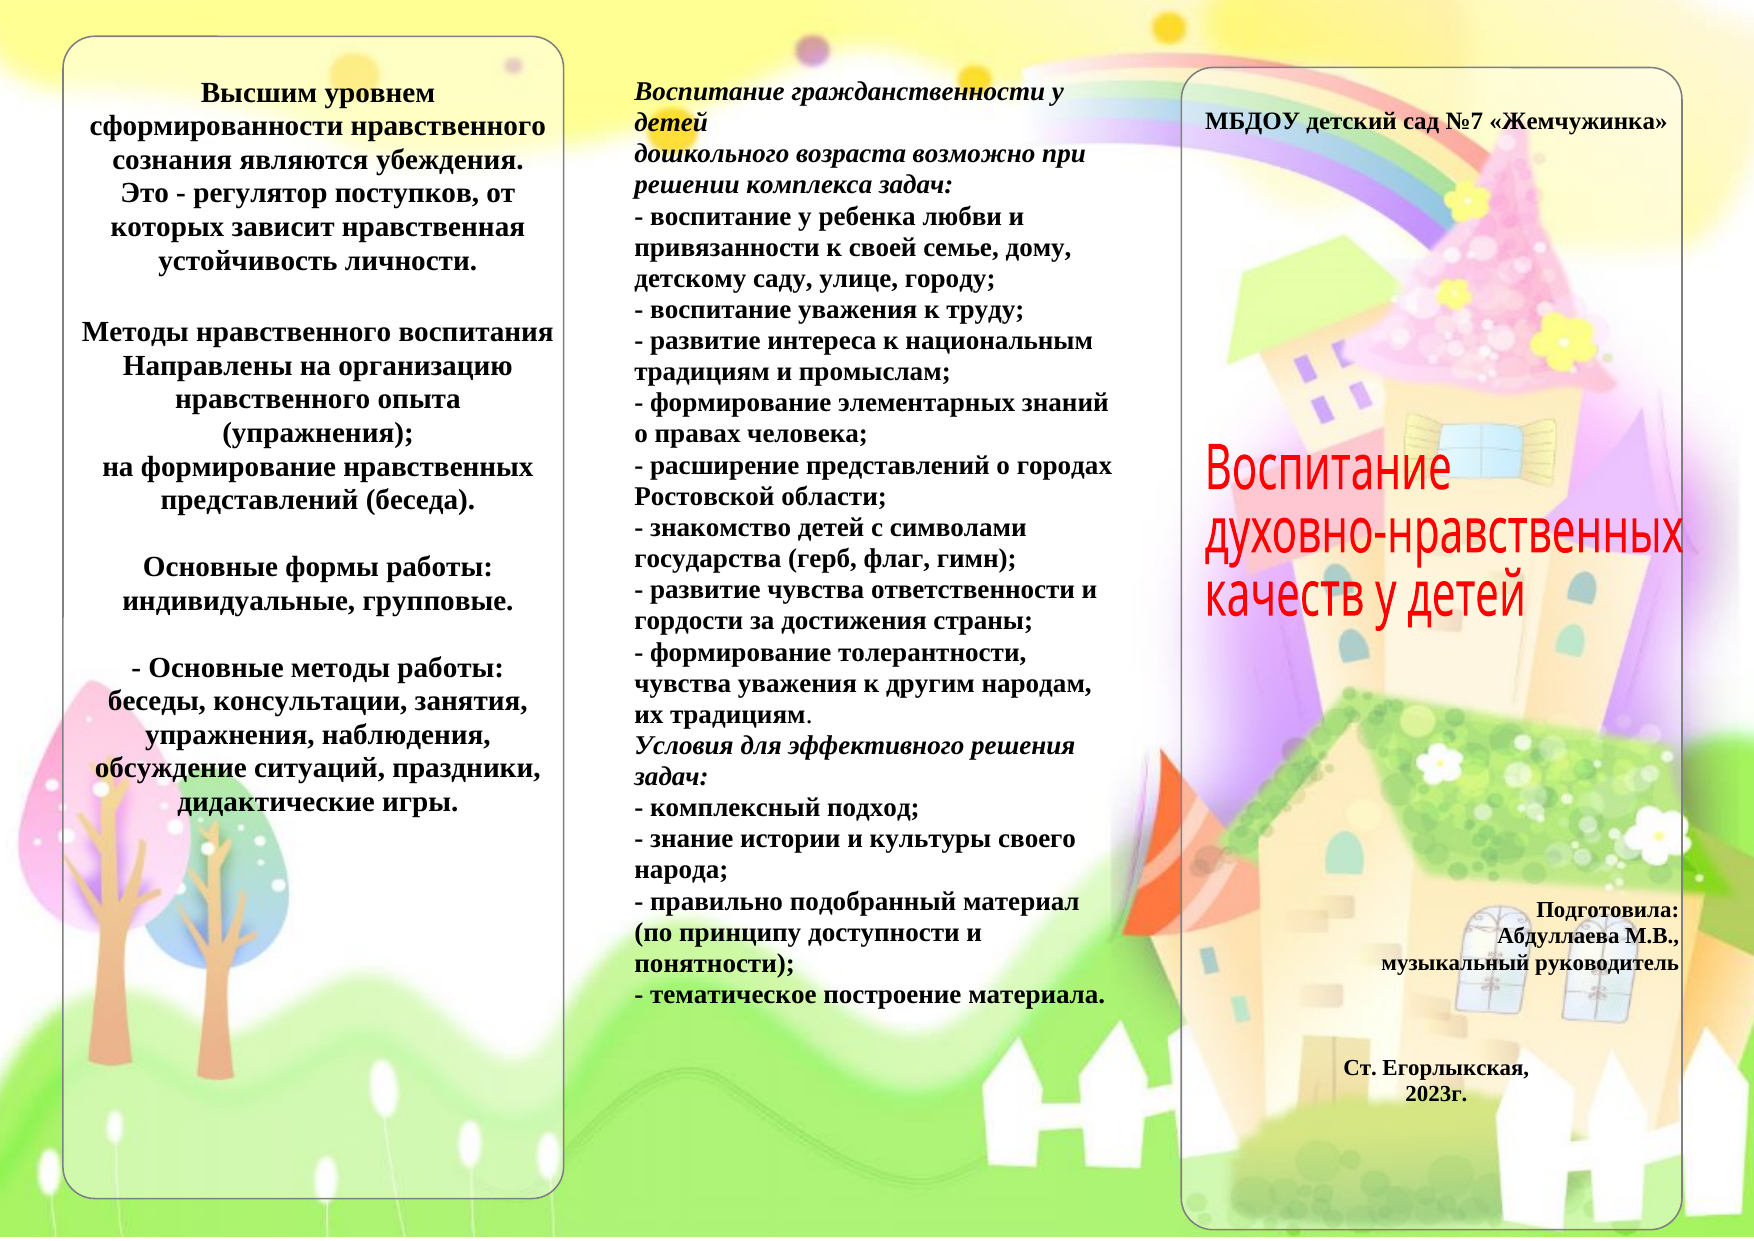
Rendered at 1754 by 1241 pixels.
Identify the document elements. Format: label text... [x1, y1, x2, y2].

text на формирование нравственных представлений (беседа). [75, 449, 560, 516]
text - тематическое построение материала. [634, 978, 1119, 1009]
text Условия для эффективного решения задач: [634, 729, 1119, 791]
text Основные формы работы: индивидуальные, групповые. [75, 549, 560, 616]
text Методы нравственного воспитания [75, 314, 560, 348]
text МБДОУ детский сад №7 «Жемчужинка» [1193, 106, 1679, 135]
text - знакомство детей с символами государства (герб, флаг, гимн); [634, 511, 1119, 573]
text Ст. Егорлыкская, [1193, 1054, 1679, 1081]
picture [0, 0, 1754, 1237]
text - формирование толерантности, чувства уважения к другим народам, их традициям. [634, 636, 1119, 729]
text - формирование элементарных знаний о правах человека; [634, 386, 1119, 449]
text - воспитание у ребенка любви и привязанности к своей семье, дому, детскому саду, улице, городу; [634, 199, 1119, 293]
text - знание истории и культуры своего народа; [634, 822, 1119, 885]
text - расширение представлений о городах Ростовской области; [634, 449, 1119, 511]
text Подготовила: [1193, 896, 1679, 922]
text - воспитание уважения к труду; [634, 293, 1119, 324]
text - развитие интереса к национальным традициям и промыслам; [634, 324, 1119, 386]
text 2023г. [1193, 1081, 1679, 1107]
text музыкальный руководитель [1193, 949, 1679, 975]
text дошкольного возраста возможно при решении комплекса задач: [634, 137, 1119, 199]
text Направлены на организацию нравственного опыта (упражнения); [75, 348, 560, 449]
text - комплексный подход; [634, 791, 1119, 822]
text беседы, консультации, занятия, упражнения, наблюдения, обсуждение ситуаций, праздники, дидактические игры. [75, 683, 560, 818]
text - Основные методы работы: [75, 650, 560, 683]
text Воспитание гражданственности у детей [634, 75, 1119, 137]
text - развитие чувства ответственности и гордости за достижения страны; [634, 573, 1119, 636]
text Абдуллаева М.В., [1193, 922, 1679, 949]
text Это - регулятор поступков, от которых зависит нравственная устойчивость личности. [75, 176, 560, 276]
text Высшим уровнем сформированности нравственного сознания являются убеждения. [75, 75, 560, 176]
text - правильно подобранный материал (по принципу доступности и понятности); [634, 885, 1119, 978]
